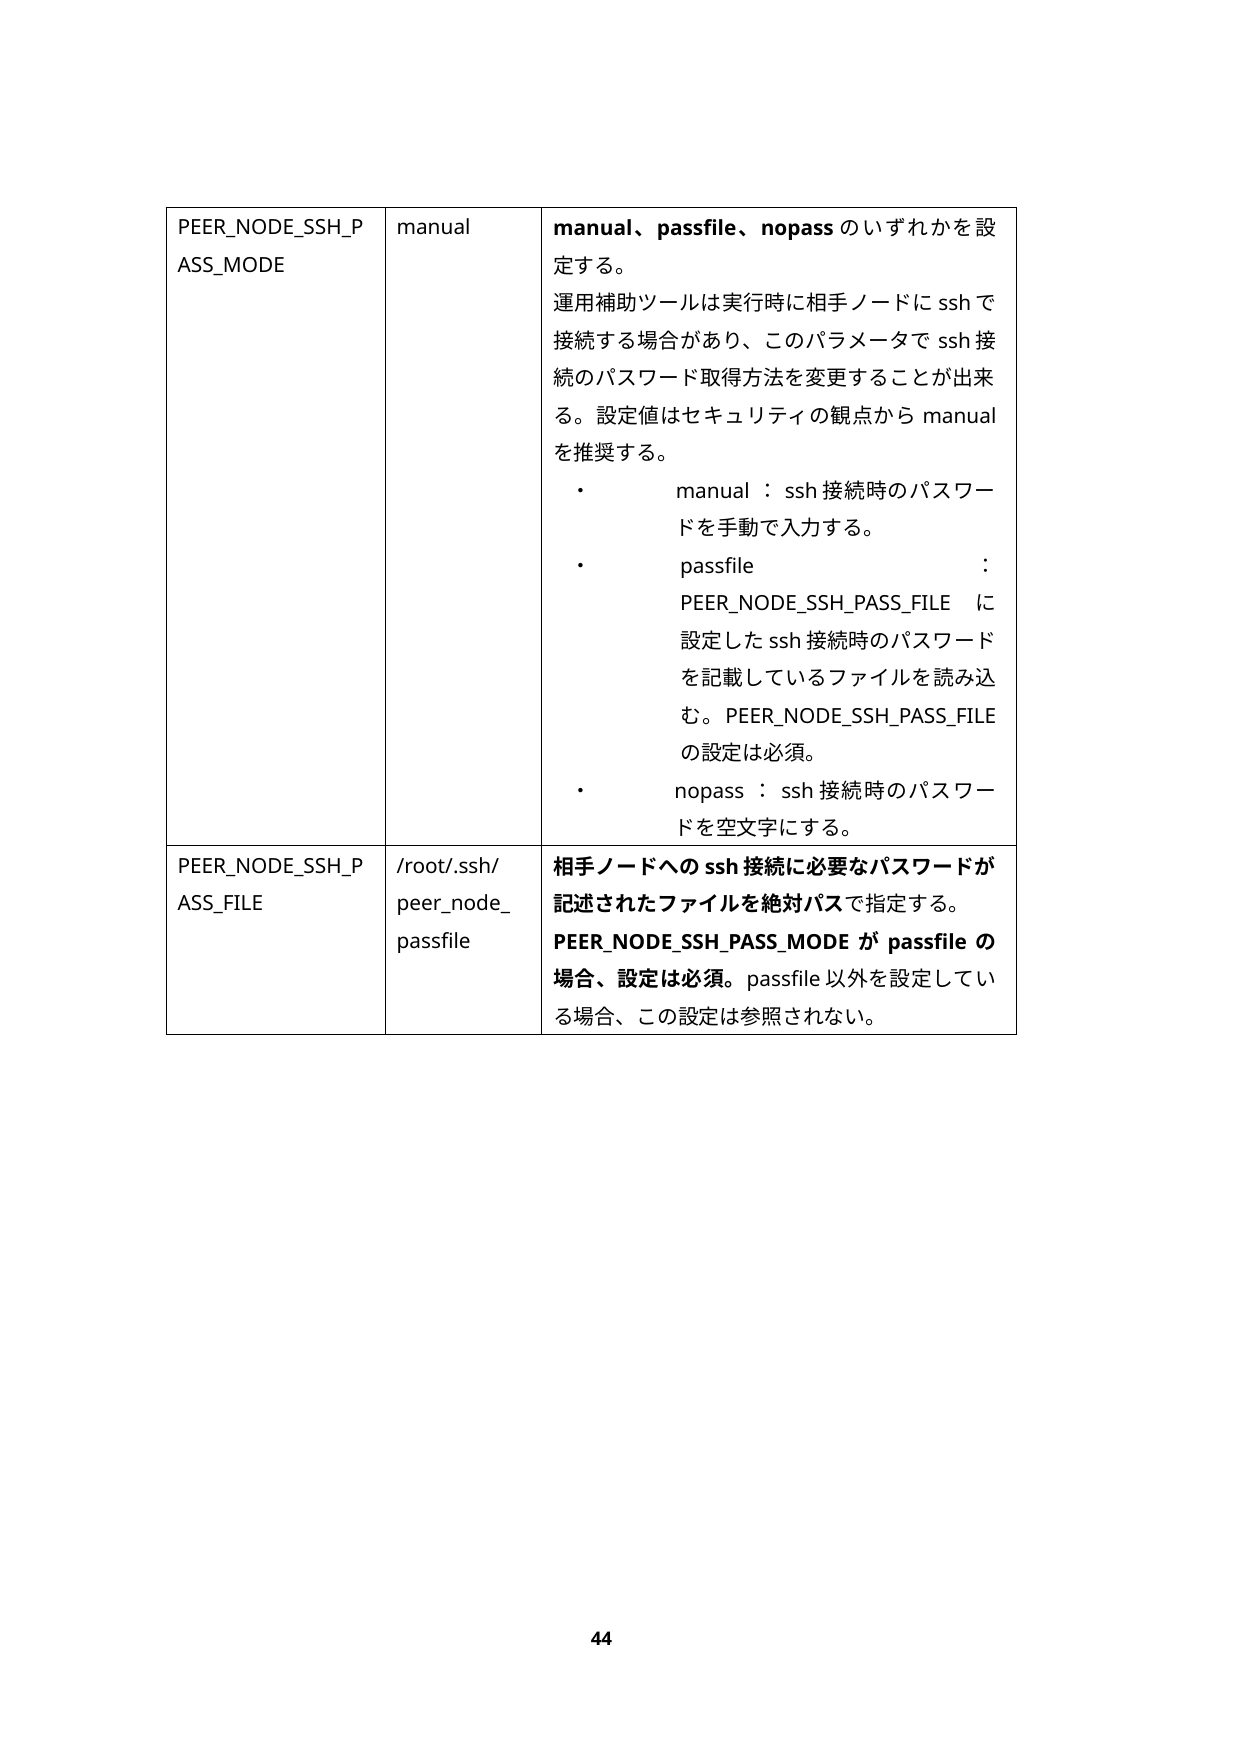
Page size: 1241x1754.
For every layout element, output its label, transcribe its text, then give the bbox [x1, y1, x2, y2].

table_cell manual [386, 208, 541, 845]
table_cell PEER_NODE_SSH_PASS_MODE [167, 208, 385, 845]
table_cell /root/.ssh/peer_node_passfile [386, 846, 541, 1034]
table_cell PEER_NODE_SSH_PASS_FILE [167, 846, 385, 1034]
table_cell manual、passfile、nopassのいずれかを設定する。 運用補助ツールは実行時に相手ノードにsshで接続する場合があり、このパラメータでssh接続のパスワード取得方法を変更することが出来る。設定値はセキュリティの観点からmanualを推奨する。 manual ： ssh接続時のパスワードを手動で入力する。 passfile ： PEER_NODE_SSH_PASS_FILEに設定したssh接続時のパスワードを記載しているファイルを読み込む。PEER_NODE_SSH_PASS_FILEの設定は必須。 nopass ： ssh接続時のパスワードを空文字にする。 [542, 208, 1016, 845]
table_cell 相手ノードへのssh接続に必要なパスワードが記述されたファイルを絶対パスで指定する。 PEER_NODE_SSH_PASS_MODEがpassfileの場合、設定は必須。passfile以外を設定している場合、この設定は参照されない。 [542, 846, 1016, 1034]
